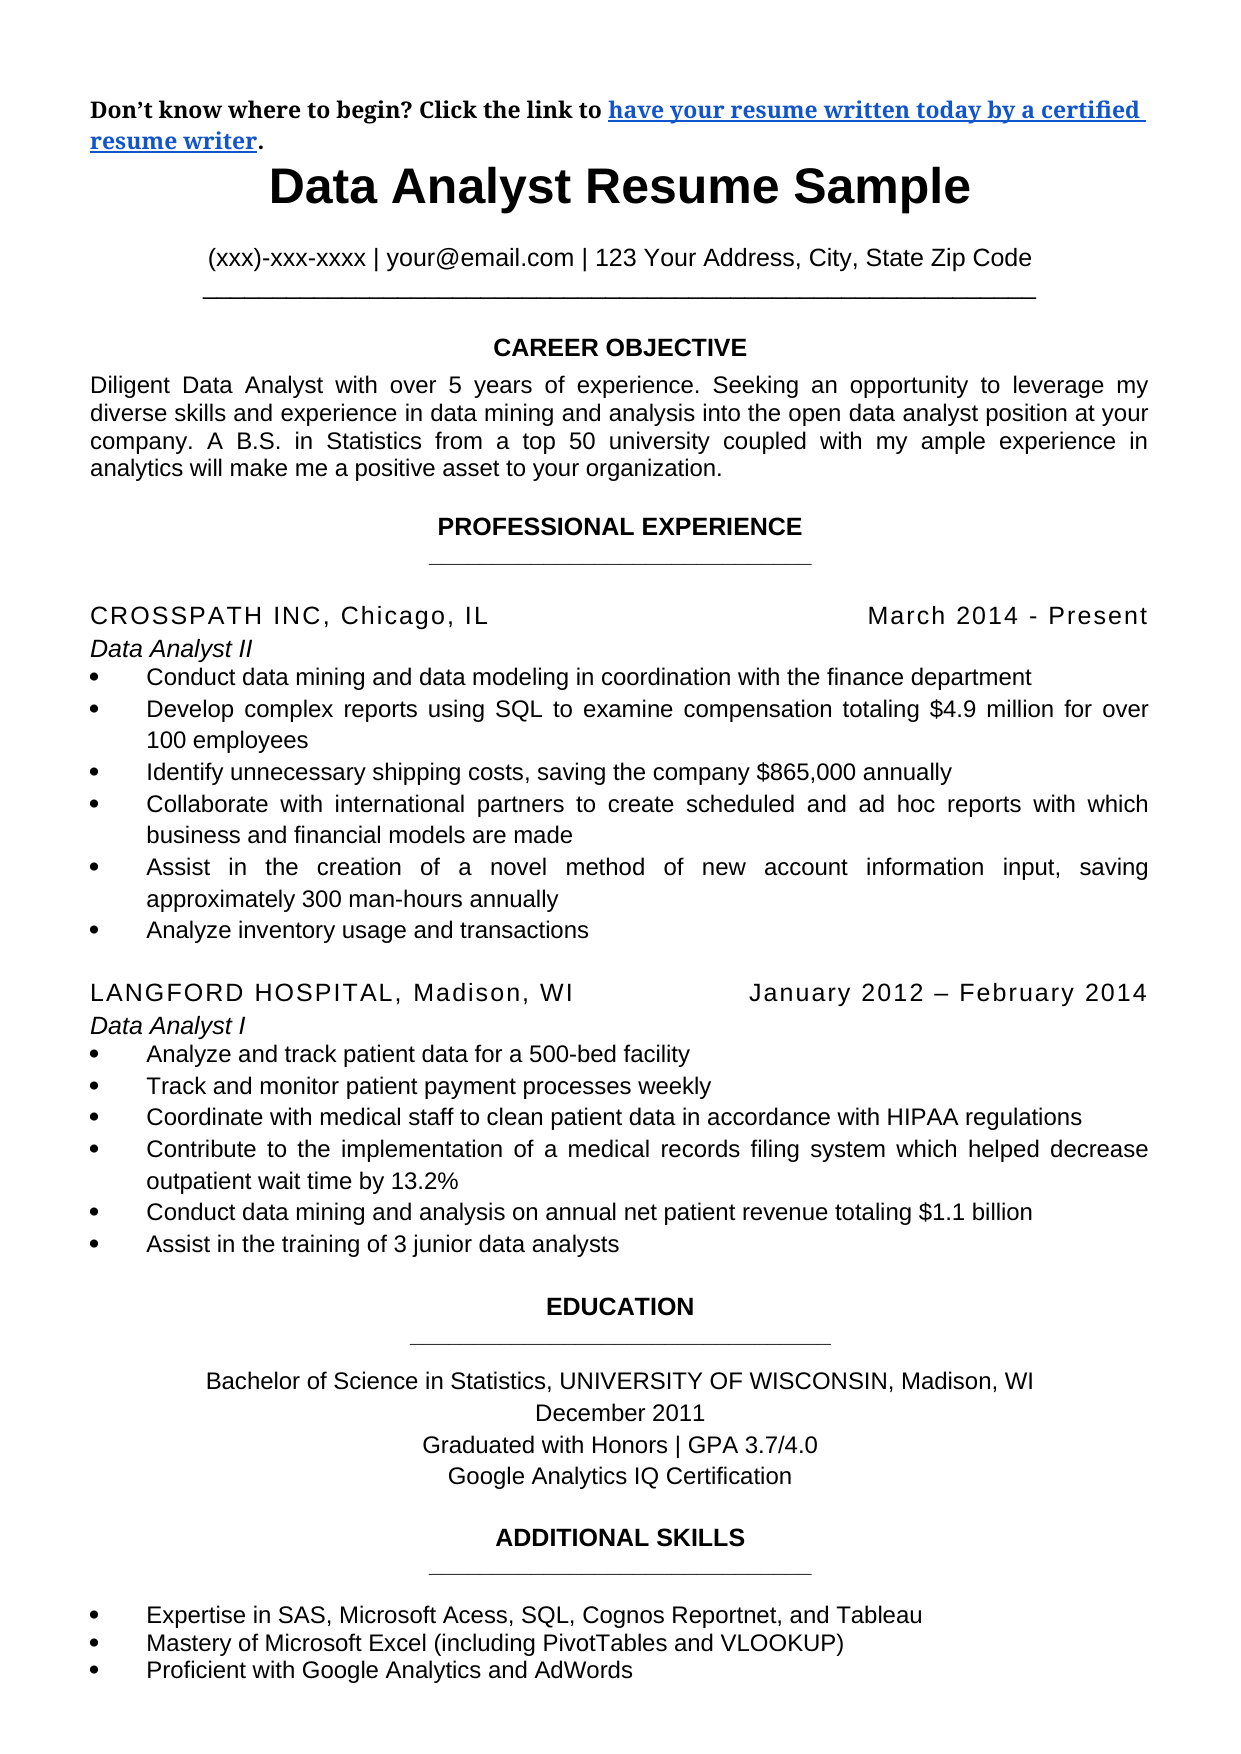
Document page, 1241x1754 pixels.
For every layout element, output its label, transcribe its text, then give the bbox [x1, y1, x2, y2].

text ______________________________ [90, 541, 1150, 567]
text Bachelor of Science in Statistics, UNIVERSITY OF WISCONSIN, Madison, WI [90, 1367, 1150, 1395]
list Expertise in SAS, Microsoft Acess, SQL, Cognos Reportnet, and Tableau [90, 1601, 1150, 1628]
text ADDITIONAL SKILLS [90, 1523, 1150, 1551]
text CAREER OBJECTIVE [90, 333, 1150, 362]
list Assist in the training of 3 junior data analysts [90, 1230, 1150, 1258]
text Google Analytics IQ Certification [90, 1462, 1150, 1490]
text Graduated with Honors | GPA 3.7/4.0 [90, 1431, 1150, 1458]
text EDUCATION [90, 1292, 1150, 1321]
text (xxx)-xxx-xxxx | your@email.com | 123 Your Address, City, State Zip Code [90, 242, 1150, 271]
text LANGFORD HOSPITAL, Madison, WI January 2012 – February 2014 [90, 978, 1150, 1007]
text Data Analyst I [90, 1011, 1150, 1040]
list Assist in the creation of a novel method of new account information input, saving approximately 300 man-hours annually [90, 853, 1150, 912]
list Analyze and track patient data for a 500-bed facility [90, 1040, 1150, 1068]
list Track and monitor patient payment processes weekly [90, 1072, 1150, 1099]
text Diligent Data Analyst with over 5 years of experience. Seeking an opportunity to leverage my diverse skills and experience in data mining and analysis into the open data analyst position at your company. A B.S. in Statistics from a top 50 university coupled with my ample experience in analytics will make me a positive asset to your organization. [90, 371, 1150, 482]
list Coordinate with medical staff to clean patient data in accordance with HIPAA regulations [90, 1103, 1150, 1131]
text ______________________________ [90, 1551, 1150, 1578]
list Conduct data mining and data modeling in coordination with the finance department [90, 663, 1150, 691]
text ____________________________________________________________ [90, 271, 1150, 300]
text _________________________________ [90, 1321, 1150, 1347]
text CROSSPATH INC, Chicago, IL March 2014 - Present [90, 601, 1150, 630]
text Data Analyst II [90, 634, 1150, 663]
text PROFESSIONAL EXPERIENCE [90, 512, 1150, 541]
list Proficient with Google Analytics and AdWords [90, 1656, 1150, 1684]
text Don’t know where to begin? Click the link to have your resume written today by a certified resume writer. [90, 94, 1150, 156]
list Mastery of Microsoft Excel (including PivotTables and VLOOKUP) [90, 1628, 1150, 1656]
list Analyze inventory usage and transactions [90, 916, 1150, 944]
list Contribute to the implementation of a medical records filing system which helped decrease outpatient wait time by 13.2% [90, 1135, 1150, 1194]
list Develop complex reports using SQL to examine compensation totaling $4.9 million for over 100 employees [90, 695, 1150, 754]
list Conduct data mining and analysis on annual net patient revenue totaling $1.1 billion [90, 1198, 1150, 1226]
list Identify unnecessary shipping costs, saving the company $865,000 annually [90, 758, 1150, 786]
text Data Analyst Resume Sample [90, 156, 1150, 214]
text December 2011 [90, 1399, 1150, 1427]
list Collaborate with international partners to create scheduled and ad hoc reports with which business and financial models are made [90, 790, 1150, 849]
